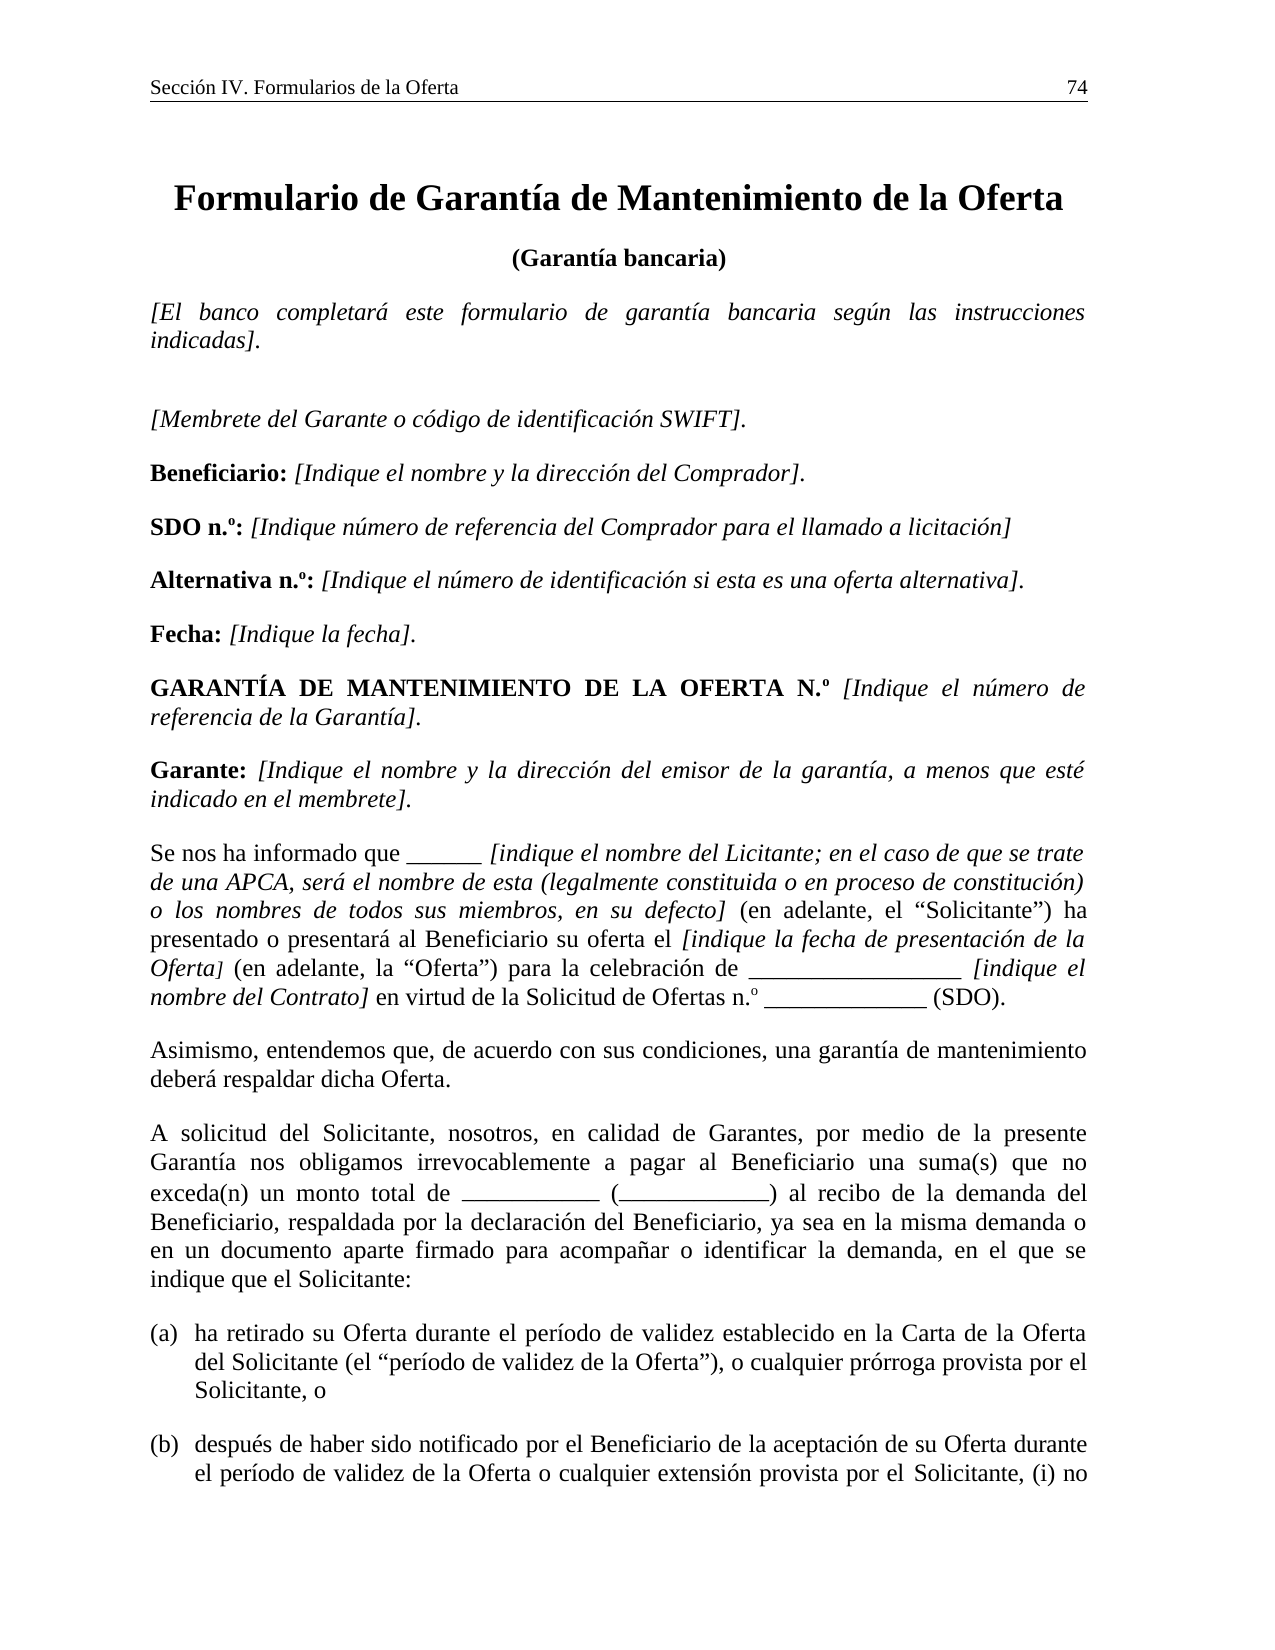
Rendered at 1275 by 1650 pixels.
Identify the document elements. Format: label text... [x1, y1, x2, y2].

list Garante: [Indique el nombre y la dirección del emisor de la garantía, a menos que esté indicado en el membrete]. [150, 756, 1088, 813]
list [El banco completará este formulario de garantía bancaria según las instrucciones indicadas]. [150, 297, 1088, 354]
list Fecha: [Indique la fecha]. [150, 619, 1088, 648]
list [Membrete del Garante o código de identificación SWIFT]. [150, 404, 1088, 433]
list Beneficiario: [Indique el nombre y la dirección del Comprador]. [150, 458, 1088, 487]
list GARANTÍA DE MANTENIMIENTO DE LA OFERTA N.o [Indique el número de referencia de la Garantía]. [150, 673, 1088, 731]
text (Garantía bancaria) [150, 243, 1088, 272]
text Formulario de Garantía de Mantenimiento de la Oferta [150, 175, 1088, 218]
list Se nos ha informado que ______ [indique el nombre del Licitante; en el caso de que se trate de una APCA, será el nombre de esta (legalmente constituida o en proceso de constitución) o los nombres de todos sus miembros, en su defecto] (en adelante, el “Solicitante”) ha presentado o presentará al Beneficiario su oferta el [indique la fecha de presentación de la Oferta] (en adelante, la “Oferta”) para la celebración de _________________ [indique el nombre del Contrato] en virtud de la Solicitud de Ofertas n.o _____________ (SDO). [150, 838, 1088, 1011]
list Alternativa n.o: [Indique el número de identificación si esta es una oferta alternativa]. [150, 566, 1088, 594]
list (a) ha retirado su Oferta durante el período de validez establecido en la Carta de la Oferta del Solicitante (el “período de validez de la Oferta”), o cualquier prórroga provista por el Solicitante, o [150, 1318, 1088, 1404]
list SDO n.o: [Indique número de referencia del Comprador para el llamado a licitación] [150, 512, 1088, 541]
list A solicitud del Solicitante, nosotros, en calidad de Garantes, por medio de la presente Garantía nos obligamos irrevocablemente a pagar al Beneficiario una suma(s) que no exceda(n) un monto total de ___________ (____________) al recibo de la demanda del Beneficiario, respaldada por la declaración del Beneficiario, ya sea en la misma demanda o en un documento aparte firmado para acompañar o identificar la demanda, en el que se indique que el Solicitante: [150, 1118, 1088, 1293]
list Asimismo, entendemos que, de acuerdo con sus condiciones, una garantía de mantenimiento deberá respaldar dicha Oferta. [150, 1036, 1088, 1093]
